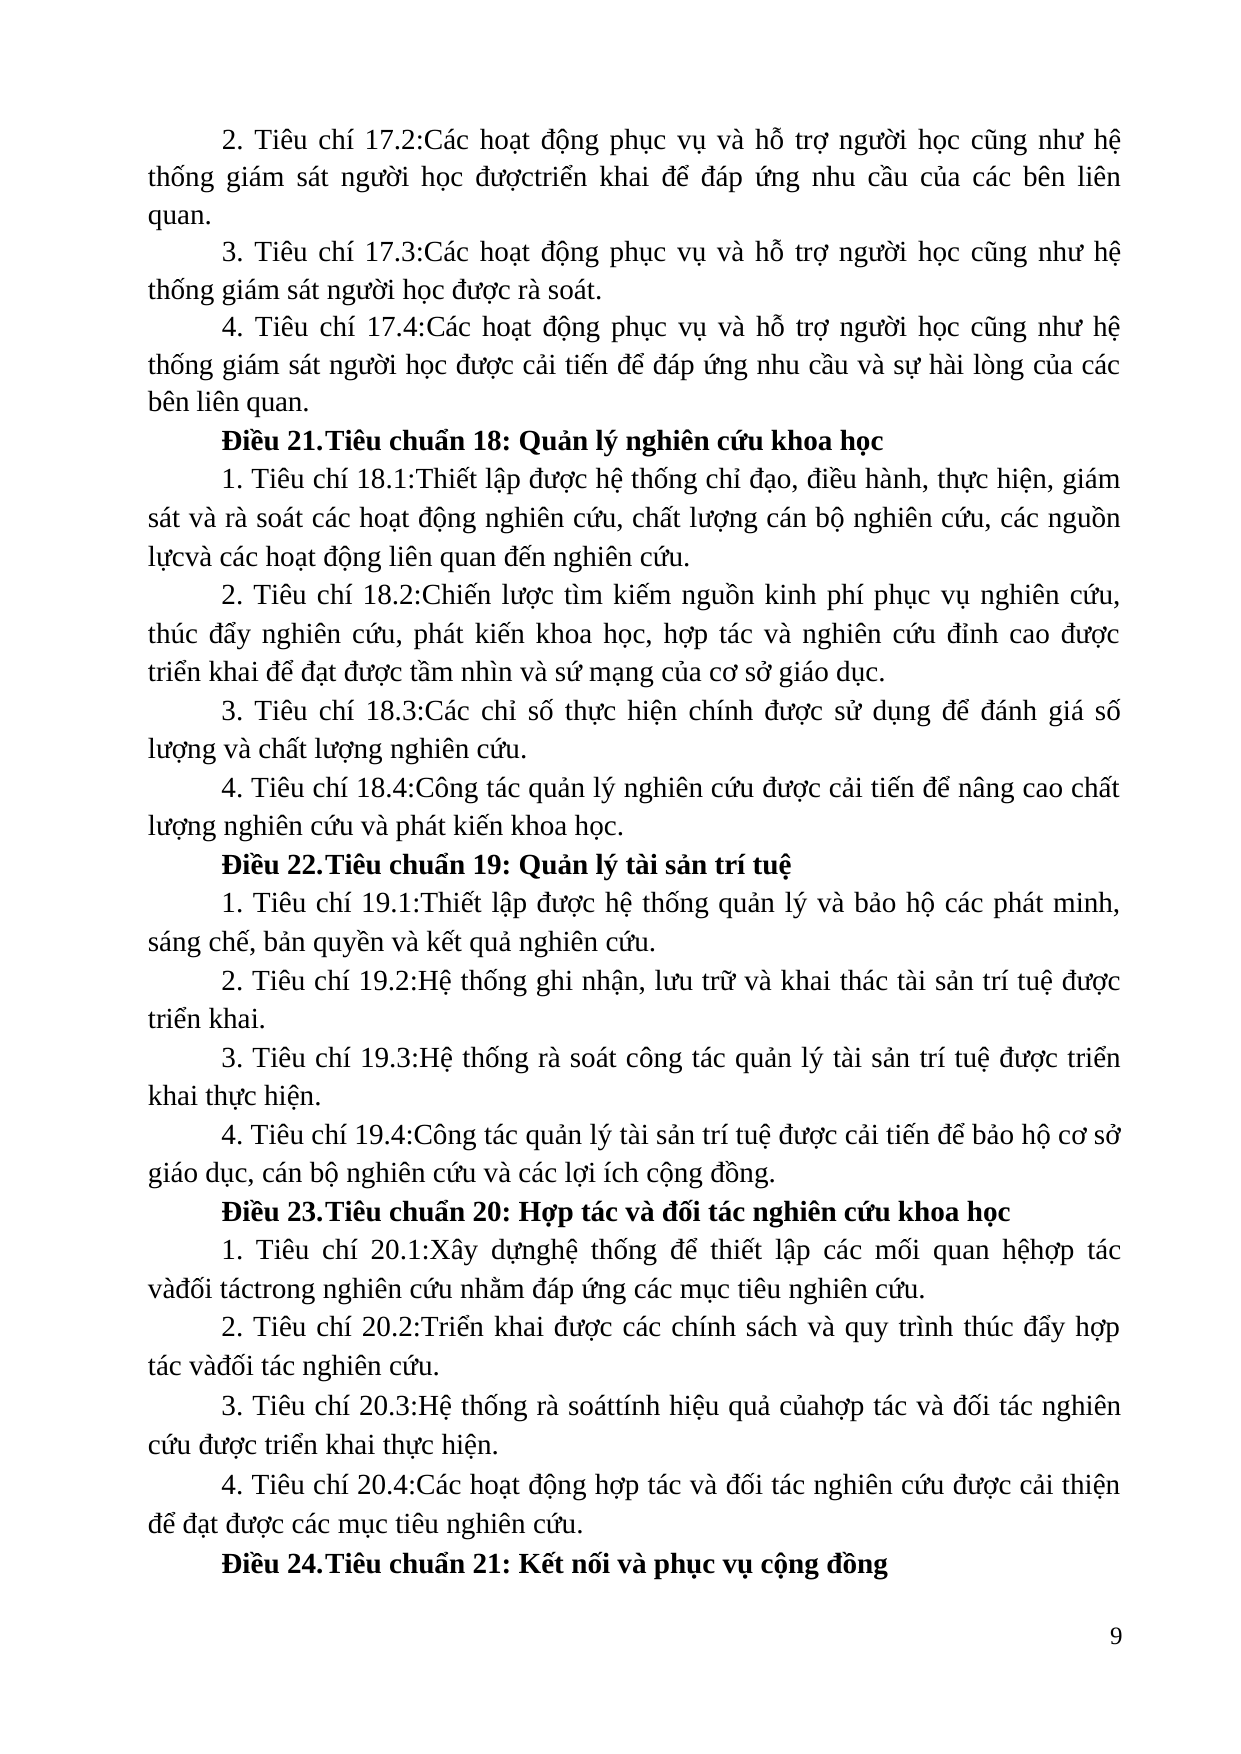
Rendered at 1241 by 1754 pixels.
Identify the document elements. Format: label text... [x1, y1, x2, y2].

list 1. Tiêu chí 20.1:Xây dựnghệ thống để thiết lập các mối quan hệhợp tác vàđối táctrong nghiên cứu nhằm đáp ứng các mục tiêu nghiên cứu. [148, 1227, 1122, 1304]
list Tiêu chuẩn 18: Quản lý nghiên cứu khoa học [148, 418, 1122, 457]
list 1. Tiêu chí 19.1:Thiết lập được hệ thống quản lý và bảo hộ các phát minh, sáng chế, bản quyền và kết quả nghiên cứu. [148, 881, 1122, 958]
list 3. Tiêu chí 18.3:Các chỉ số thực hiện chính được sử dụng để đánh giá số lượng và chất lượng nghiên cứu. [148, 688, 1122, 765]
list 3. Tiêu chí 19.3:Hệ thống rà soát công tác quản lý tài sản trí tuệ được triển khai thực hiện. [148, 1035, 1122, 1112]
list 3. Tiêu chí 20.3:Hệ thống rà soáttính hiệu quả củahợp tác và đối tác nghiên cứu được triển khai thực hiện. [148, 1382, 1122, 1461]
list 4. Tiêu chí 17.4:Các hoạt động phục vụ và hỗ trợ người học cũng như hệ thống giám sát người học được cải tiến để đáp ứng nhu cầu và sự hài lòng của các bên liên quan. [148, 306, 1122, 418]
list 2. Tiêu chí 18.2:Chiến lược tìm kiếm nguồn kinh phí phục vụ nghiên cứu, thúc đẩy nghiên cứu, phát kiến khoa học, hợp tác và nghiên cứu đỉnh cao được triển khai để đạt được tầm nhìn và sứ mạng của cơ sở giáo dục. [148, 572, 1122, 688]
list Tiêu chuẩn 20: Hợp tác và đối tác nghiên cứu khoa học [148, 1189, 1122, 1227]
list 2. Tiêu chí 19.2:Hệ thống ghi nhận, lưu trữ và khai thác tài sản trí tuệ được triển khai. [148, 958, 1122, 1035]
list Tiêu chuẩn 21: Kết nối và phục vụ cộng đồng [148, 1540, 1122, 1579]
list 1. Tiêu chí 18.1:Thiết lập được hệ thống chỉ đạo, điều hành, thực hiện, giám sát và rà soát các hoạt động nghiên cứu, chất lượng cán bộ nghiên cứu, các nguồn lựcvà các hoạt động liên quan đến nghiên cứu. [148, 457, 1122, 572]
list 4. Tiêu chí 20.4:Các hoạt động hợp tác và đối tác nghiên cứu được cải thiện để đạt được các mục tiêu nghiên cứu. [148, 1461, 1122, 1540]
list 2. Tiêu chí 17.2:Các hoạt động phục vụ và hỗ trợ người học cũng như hệ thống giám sát người học đượctriển khai để đáp ứng nhu cầu của các bên liên quan. [148, 118, 1122, 231]
list 4. Tiêu chí 19.4:Công tác quản lý tài sản trí tuệ được cải tiến để bảo hộ cơ sở giáo dục, cán bộ nghiên cứu và các lợi ích cộng đồng. [148, 1112, 1122, 1189]
list 3. Tiêu chí 17.3:Các hoạt động phục vụ và hỗ trợ người học cũng như hệ thống giám sát người học được rà soát. [148, 231, 1122, 306]
list Tiêu chuẩn 19: Quản lý tài sản trí tuệ [148, 842, 1122, 881]
list 2. Tiêu chí 20.2:Triển khai được các chính sách và quy trình thúc đẩy hợp tác vàđối tác nghiên cứu. [148, 1304, 1122, 1382]
list 4. Tiêu chí 18.4:Công tác quản lý nghiên cứu được cải tiến để nâng cao chất lượng nghiên cứu và phát kiến khoa học. [148, 765, 1122, 842]
